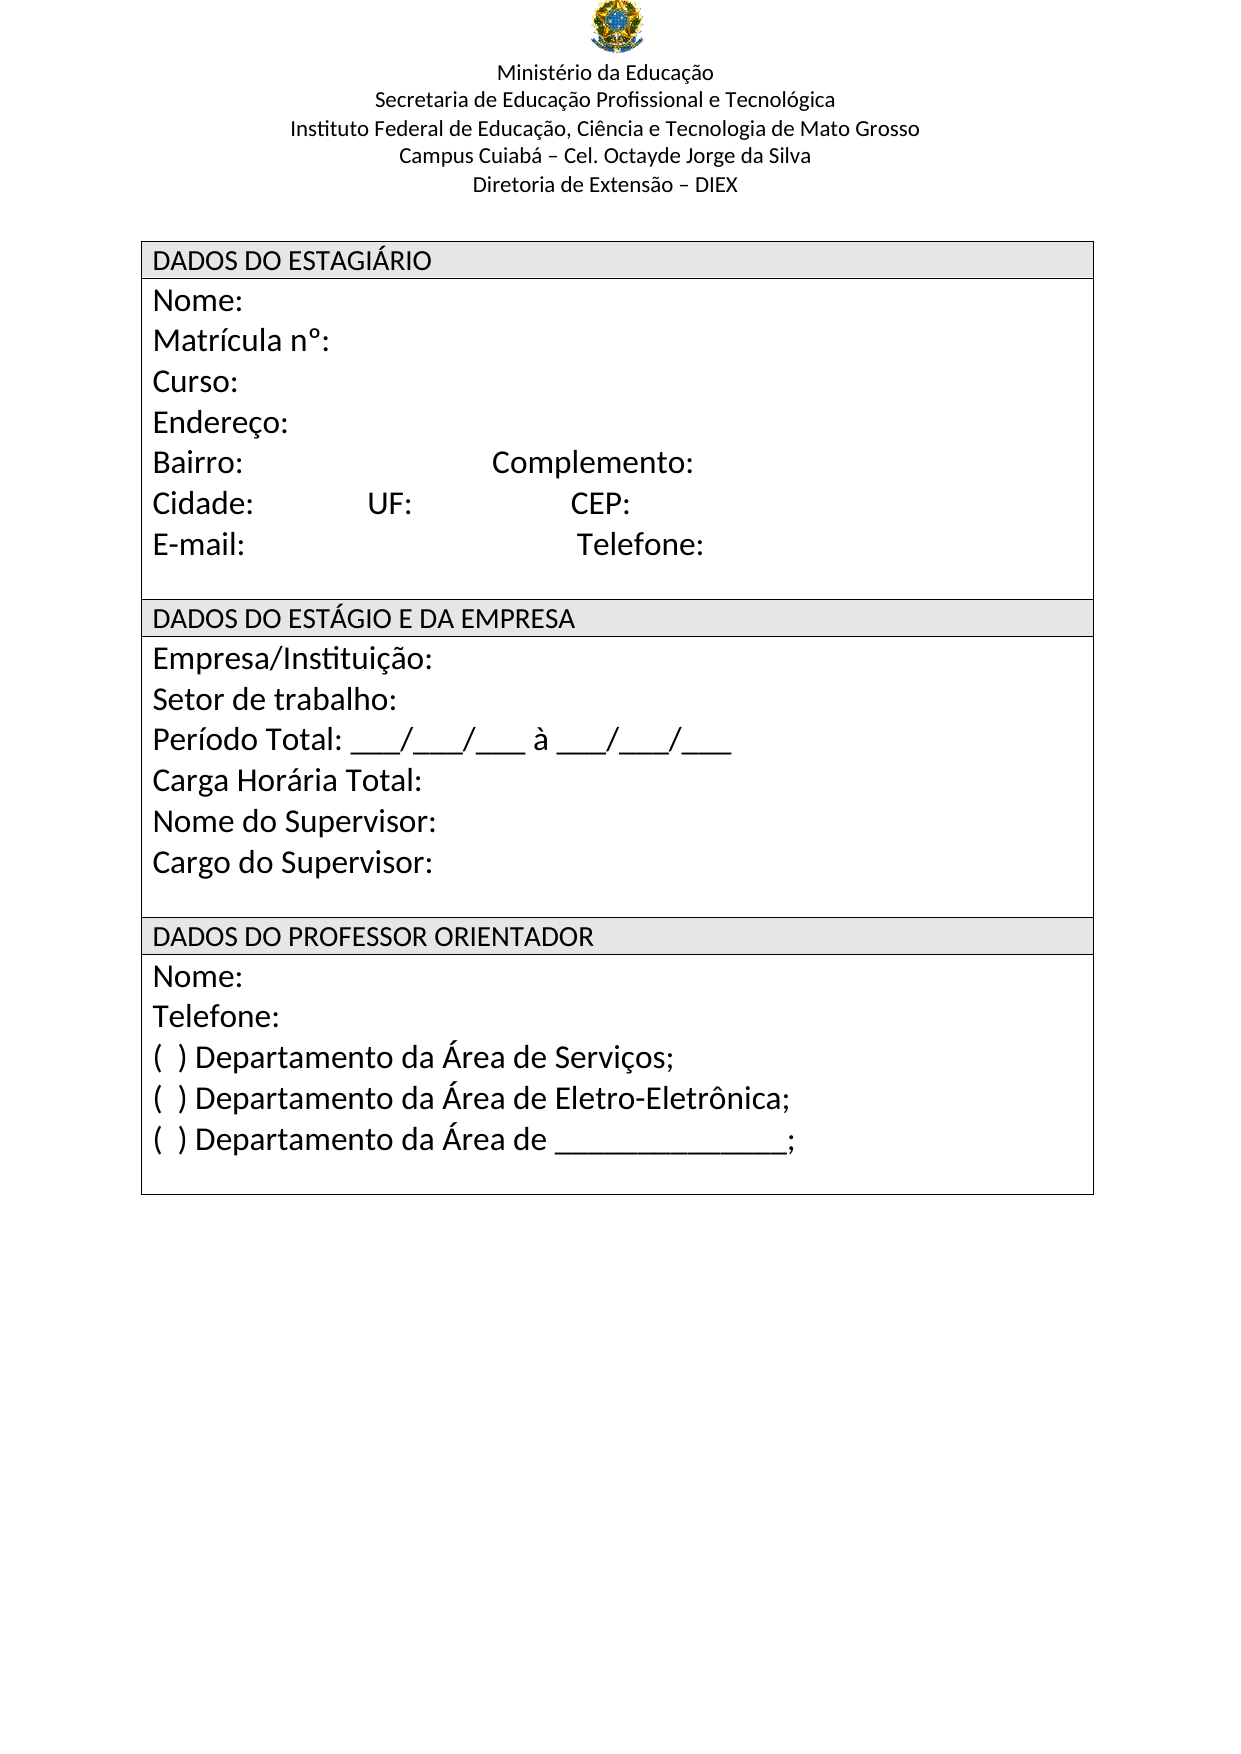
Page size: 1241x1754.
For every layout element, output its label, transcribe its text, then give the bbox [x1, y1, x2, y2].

text Ministério da Educação [148, 58, 1063, 86]
text Secretaria de Educação Profissional e Tecnológica [148, 86, 1063, 114]
picture [591, 0, 644, 54]
table_cell Nome: Telefone: ( ) Departamento da Área de Serviços; ( ) Departamento da Área de Eletro-Eletrônica; ( ) Departamento da Área de ______________; [142, 955, 1093, 1194]
text Campus Cuiabá – Cel. Octayde Jorge da Silva [148, 142, 1063, 170]
text Diretoria de Extensão – DIEX [148, 170, 1063, 198]
table_cell Empresa/Instituição: Setor de trabalho: Período Total: ___/___/___ à ___/___/___ Carga Horária Total: Nome do Supervisor: Cargo do Supervisor: [142, 637, 1093, 917]
table_cell DADOS DO ESTÁGIO E DA EMPRESA [142, 600, 1093, 636]
text Instituto Federal de Educação, Ciência e Tecnologia de Mato Grosso [148, 114, 1063, 142]
table_header DADOS DO ESTAGIÁRIO [142, 242, 1093, 277]
table_cell Nome: Matrícula nº: Curso: Endereço: Bairro: Complemento: Cidade: UF: CEP: E-mail: Telefone: [142, 279, 1093, 599]
table_cell DADOS DO PROFESSOR ORIENTADOR [142, 918, 1093, 954]
